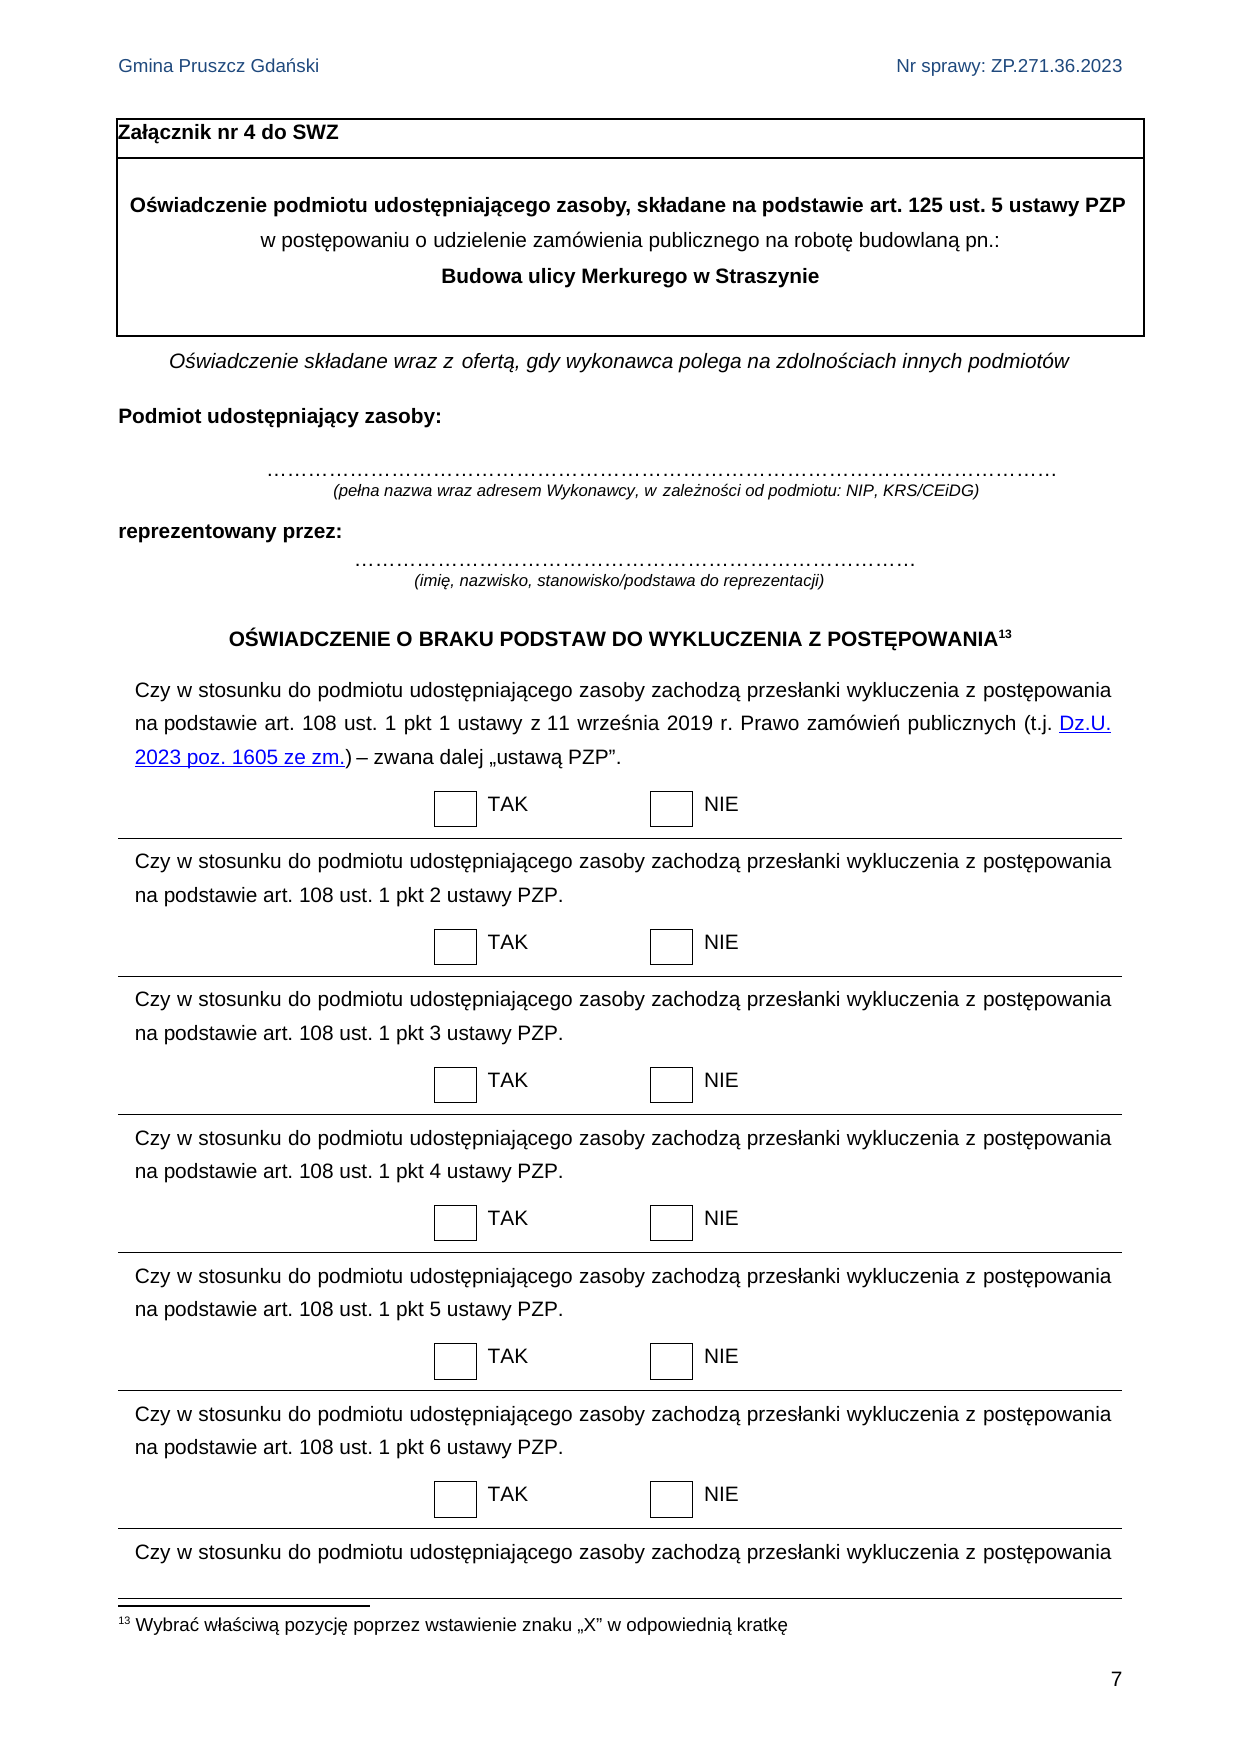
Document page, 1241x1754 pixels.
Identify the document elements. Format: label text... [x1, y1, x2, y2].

text Oświadczenie składane wraz z ofertą, gdy wykonawca polega na zdolnościach innych podmiotów [118, 349, 1122, 373]
text …………………………………………………………………………………………………… [266, 457, 1122, 481]
text OŚWIADCZENIE O BRAKU PODSTAW DO WYKLUCZENIA Z POSTĘPOWANIA [118, 627, 1122, 651]
table_header Czy w stosunku do podmiotu udostępniającego zasoby zachodzą przesłanki wykluczenia z postępowania na podstawie art. 108 ust. 1 pkt 1 ustawy z 11 września 2019 r. Prawo zamówień publicznych (t.j. Dz.U. 2023 poz. 1605 ze zm.) – zwana dalej „ustawą PZP”. [118, 667, 1122, 838]
table_cell Czy w stosunku do podmiotu udostępniającego zasoby zachodzą przesłanki wykluczenia z postępowania na podstawie art. 108 ust. 1 pkt 4 ustawy PZP. [118, 1115, 1122, 1252]
text (pełna nazwa wraz adresem Wykonawcy, w zależności od podmiotu: NIP, KRS/CEiDG) [118, 481, 1122, 500]
text Podmiot udostępniający zasoby: [118, 404, 1122, 428]
text reprezentowany przez: [118, 519, 1122, 543]
text (imię, nazwisko, stanowisko/podstawa do reprezentacji) [118, 570, 1122, 589]
table_cell Oświadczenie podmiotu udostępniającego zasoby, składane na podstawie art. 125 ust. 5 ustawy PZP w postępowaniu o udzielenie zamówienia publicznego na robotę budowlaną pn.: Budowa ulicy Merkurego w Straszynie [118, 159, 1143, 334]
text ……………………………………………………………………… [192, 546, 1122, 570]
table_cell Czy w stosunku do podmiotu udostępniającego zasoby zachodzą przesłanki wykluczenia z postępowania na podstawie art. 108 ust. 1 pkt 3 ustawy PZP. [118, 977, 1122, 1114]
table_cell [118, 1529, 1122, 1598]
table_cell Czy w stosunku do podmiotu udostępniającego zasoby zachodzą przesłanki wykluczenia z postępowania na podstawie art. 108 ust. 1 pkt 6 ustawy PZP. [118, 1391, 1122, 1528]
table_cell Czy w stosunku do podmiotu udostępniającego zasoby zachodzą przesłanki wykluczenia z postępowania na podstawie art. 108 ust. 1 pkt 5 ustawy PZP. [118, 1253, 1122, 1390]
table_header Załącznik nr 4 do SWZ [118, 120, 1143, 157]
table_cell Czy w stosunku do podmiotu udostępniającego zasoby zachodzą przesłanki wykluczenia z postępowania na podstawie art. 108 ust. 1 pkt 2 ustawy PZP. [118, 839, 1122, 976]
